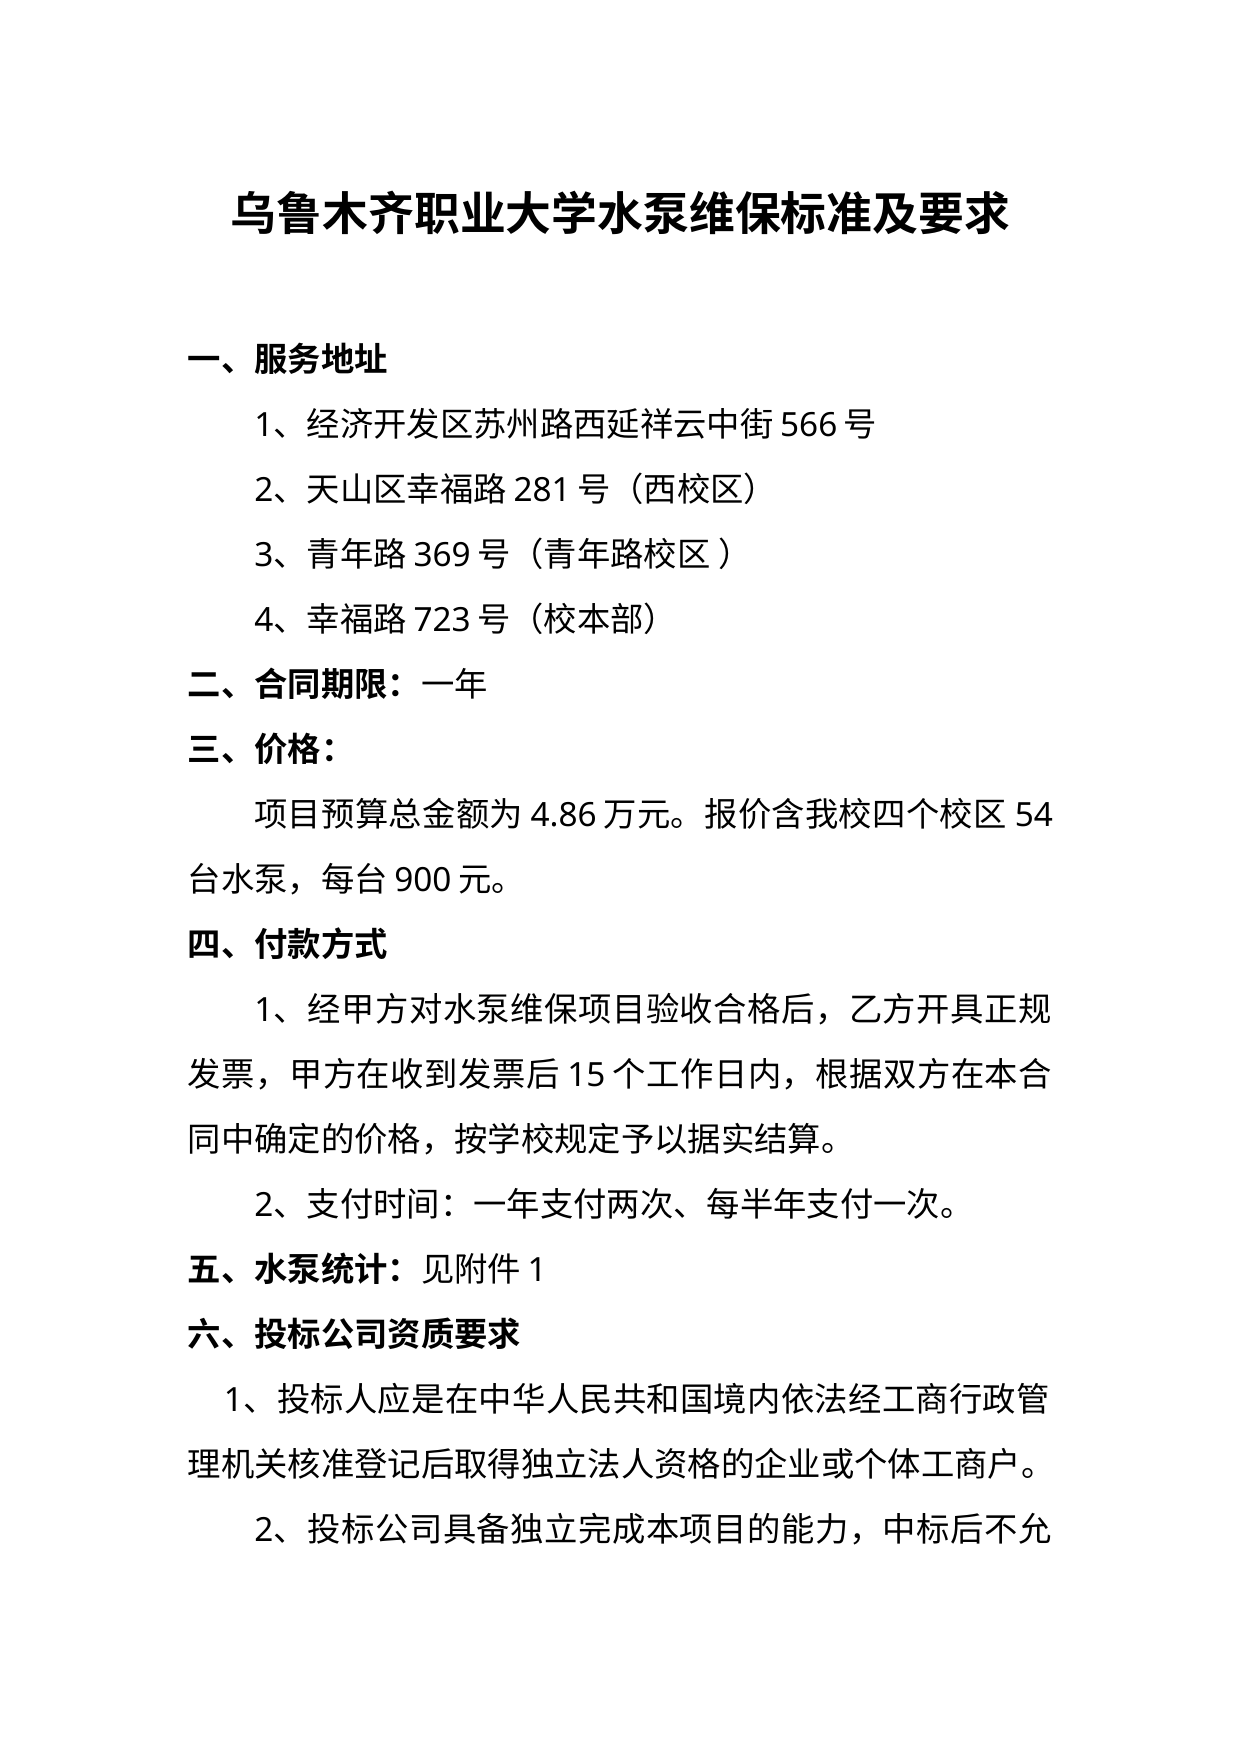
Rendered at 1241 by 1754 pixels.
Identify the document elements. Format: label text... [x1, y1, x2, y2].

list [187, 1494, 1053, 1559]
list 2、支付时间：一年支付两次、每半年支付一次。 [187, 1169, 1053, 1234]
list 五、水泵统计：见附件1 [187, 1234, 1053, 1299]
list 1、经甲方对水泵维保项目验收合格后，乙方开具正规发票，甲方在收到发票后15个工作日内，根据双方在本合同中确定的价格，按学校规定予以据实结算。 [187, 974, 1053, 1169]
list 1、投标人应是在中华人民共和国境内依法经工商行政管理机关核准登记后取得独立法人资格的企业或个体工商户。 [187, 1364, 1053, 1494]
list 服务地址 [187, 324, 1053, 389]
list 3、青年路369号（青年路校区 ） [187, 519, 1053, 584]
list 二、合同期限：一年 [187, 649, 1053, 714]
list 六、投标公司资质要求 [187, 1299, 1053, 1364]
list 2、天山区幸福路281号（西校区） [187, 454, 1053, 519]
list 4、幸福路723号（校本部） [187, 584, 1053, 649]
list 三、价格： [187, 714, 1053, 779]
text 四、付款方式 [187, 909, 1053, 974]
list 项目预算总金额为4.86万元。报价含我校四个校区54台水泵，每台900元。 [187, 779, 1053, 909]
text 乌鲁木齐职业大学水泵维保标准及要求 [187, 162, 1053, 259]
list 经济开发区苏州路西延祥云中街566号 [187, 389, 1053, 454]
